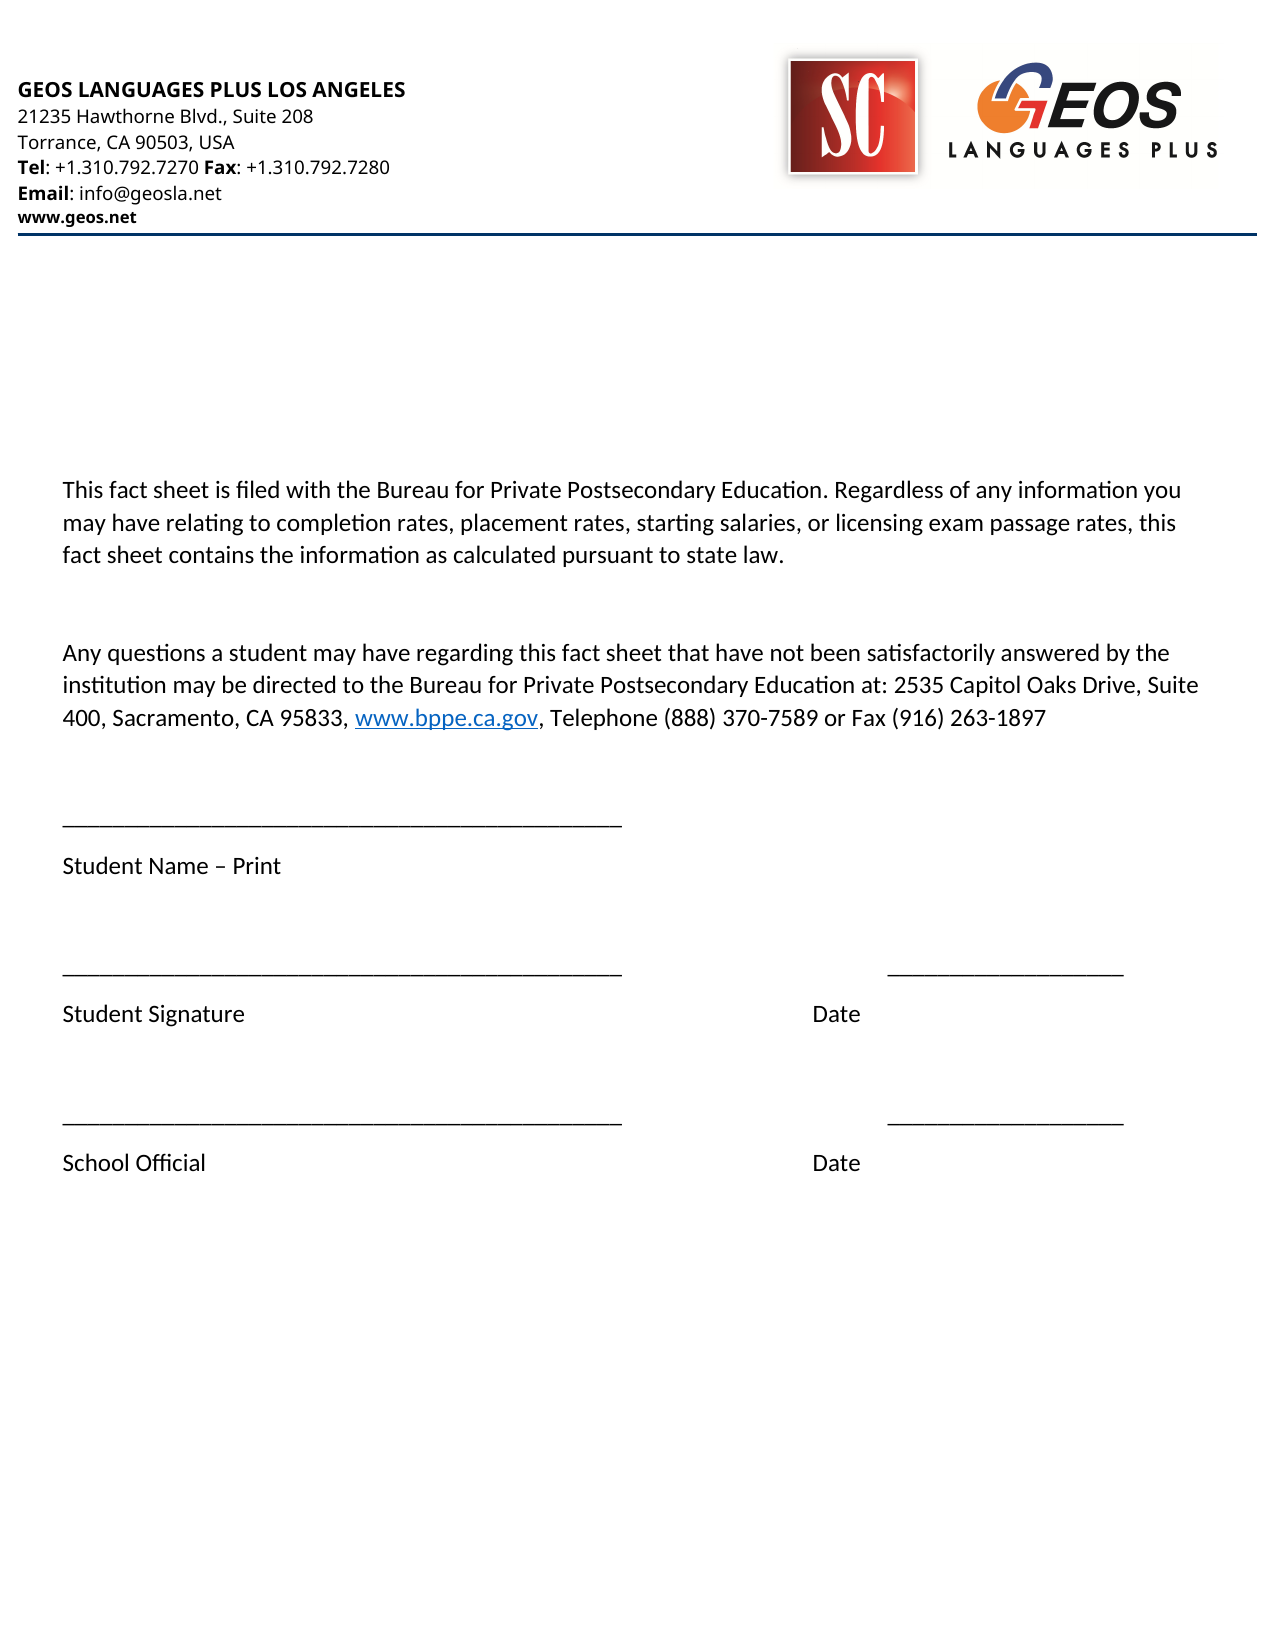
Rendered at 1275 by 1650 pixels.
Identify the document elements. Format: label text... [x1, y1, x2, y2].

picture [773, 43, 1224, 189]
text Student Name – Print [62, 850, 1212, 880]
text _____________________________________________ ___________________ [62, 1098, 1212, 1128]
text This fact sheet is filed with the Bureau for Private Postsecondary Education. Regardless of any information you may have relating to completion rates, placement rates, starting salaries, or licensing exam passage rates, this fact sheet contains the information as calculated pursuant to state law. [62, 474, 1212, 570]
text Any questions a student may have regarding this fact sheet that have not been satisfactorily answered by the institution may be directed to the Bureau for Private Postsecondary Education at: 2535 Capitol Oaks Drive, Suite 400, Sacramento, CA 95833, www.bppe.ca.gov, Telephone (888) 370-7589 or Fax (916) 263-1897 [62, 637, 1212, 732]
text Student Signature Date [62, 998, 1212, 1029]
text _____________________________________________ ___________________ [62, 949, 1212, 979]
text _____________________________________________ [62, 800, 1212, 831]
text School Official Date [62, 1147, 1212, 1178]
